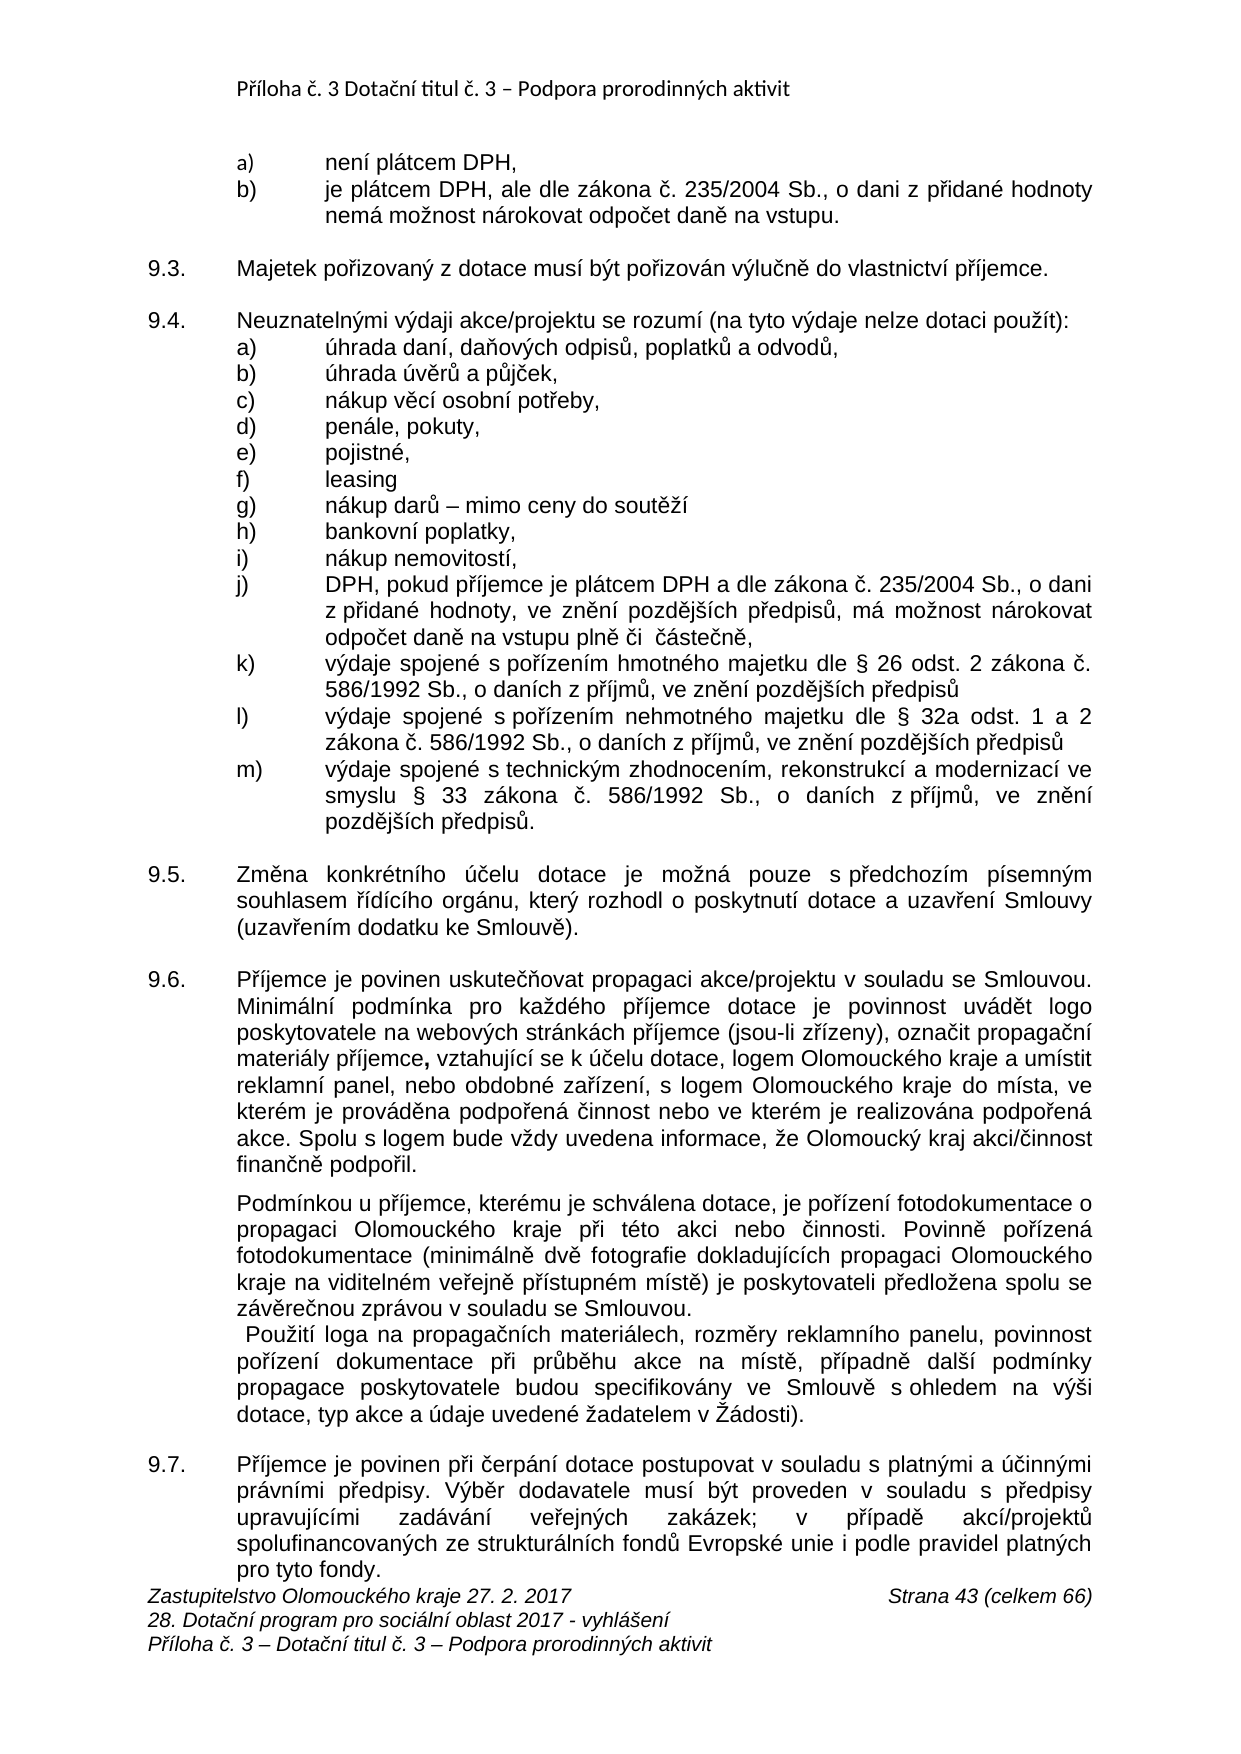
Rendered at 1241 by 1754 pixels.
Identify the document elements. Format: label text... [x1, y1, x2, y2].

list penále, pokuty, [236, 413, 1092, 439]
list bankovní poplatky, [236, 518, 1092, 545]
list úhrada úvěrů a půjček, [236, 360, 1092, 387]
list nákup darů – mimo ceny do soutěží [236, 492, 1092, 518]
list Příjemce je povinen uskutečňovat propagaci akce/projektu v souladu se Smlouvou. Minimální podmínka pro každého příjemce dotace je povinnost uvádět logo poskytovatele na webových stránkách příjemce (jsou-li zřízeny), označit propagační materiály příjemce, vztahující se k účelu dotace, logem Olomouckého kraje a umístit reklamní panel, nebo obdobné zařízení, s logem Olomouckého kraje do místa, ve kterém je prováděna podpořená činnost nebo ve kterém je realizována podpořená akce. Spolu s logem bude vždy uvedena informace, že Olomoucký kraj akci/činnost finančně podpořil. [148, 966, 1092, 1177]
list Změna konkrétního účelu dotace je možná pouze s předchozím písemným souhlasem řídícího orgánu, který rozhodl o poskytnutí dotace a uzavření Smlouvy (uzavřením dodatku ke Smlouvě). [148, 861, 1092, 940]
list výdaje spojené s technickým zhodnocením, rekonstrukcí a modernizací ve smyslu § 33 zákona č. 586/1992 Sb., o daních z příjmů, ve znění pozdějších předpisů. [236, 756, 1092, 834]
list úhrada daní, daňových odpisů, poplatků a odvodů, [236, 334, 1092, 360]
list nákup věcí osobní potřeby, [236, 387, 1092, 413]
list není plátcem DPH, [236, 148, 1092, 176]
text Použití loga na propagačních materiálech, rozměry reklamního panelu, povinnost pořízení dokumentace při průběhu akce na místě, případně další podmínky propagace poskytovatele budou specifikovány ve Smlouvě s ohledem na výši dotace, typ akce a údaje uvedené žadatelem v Žádosti). [236, 1321, 1092, 1427]
list leasing [236, 466, 1092, 492]
list pojistné, [236, 439, 1092, 466]
list výdaje spojené s pořízením nehmotného majetku dle § 32a odst. 1 a 2 zákona č. 586/1992 Sb., o daních z příjmů, ve znění pozdějších předpisů [236, 703, 1092, 756]
list Příjemce je povinen při čerpání dotace postupovat v souladu s platnými a účinnými právními předpisy. Výběr dodavatele musí být proveden v souladu s předpisy upravujícími zadávání veřejných zakázek; v případě akcí/projektů spolufinancovaných ze strukturálních fondů Evropské unie i podle pravidel platných pro tyto fondy. [148, 1451, 1092, 1583]
list výdaje spojené s pořízením hmotného majetku dle § 26 odst. 2 zákona č. 586/1992 Sb., o daních z příjmů, ve znění pozdějších předpisů [236, 650, 1092, 703]
list DPH, pokud příjemce je plátcem DPH a dle zákona č. 235/2004 Sb., o dani z přidané hodnoty, ve znění pozdějších předpisů, má možnost nárokovat odpočet daně na vstupu plně či částečně, [236, 571, 1092, 650]
list Neuznatelnými výdaji akce/projektu se rozumí (na tyto výdaje nelze dotaci použít): [148, 307, 1092, 334]
text Podmínkou u příjemce, kterému je schválena dotace, je pořízení fotodokumentace o propagaci Olomouckého kraje při této akci nebo činnosti. Povinně pořízená fotodokumentace (minimálně dvě fotografie dokladujících propagaci Olomouckého kraje na viditelném veřejně přístupném místě) je poskytovateli předložena spolu se závěrečnou zprávou v souladu se Smlouvou. [236, 1190, 1092, 1321]
list nákup nemovitostí, [236, 545, 1092, 571]
list Majetek pořizovaný z dotace musí být pořizován výlučně do vlastnictví příjemce. [148, 255, 1092, 281]
list je plátcem DPH, ale dle zákona č. 235/2004 Sb., o dani z přidané hodnoty nemá možnost nárokovat odpočet daně na vstupu. [236, 176, 1092, 228]
